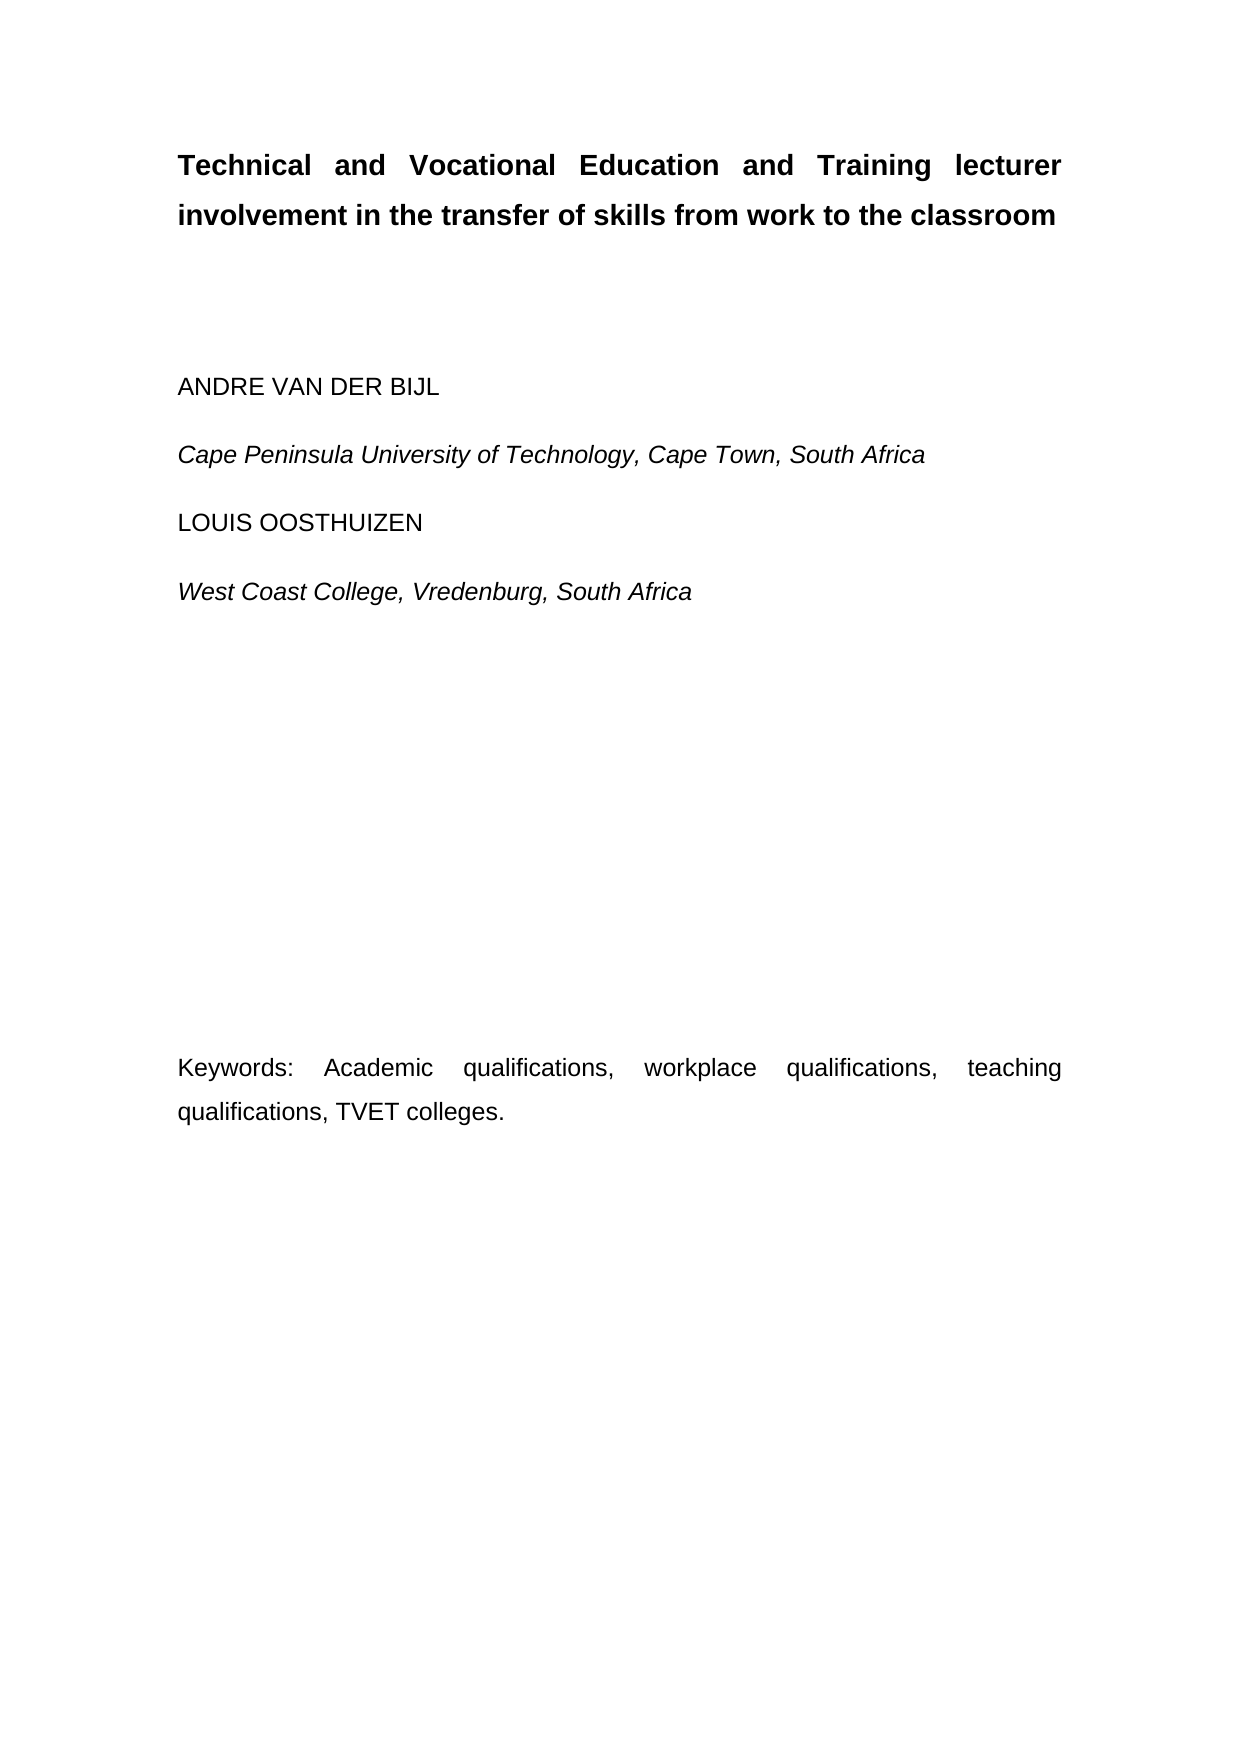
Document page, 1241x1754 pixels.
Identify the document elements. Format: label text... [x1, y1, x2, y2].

text Cape Peninsula University of Technology, Cape Town, South Africa [177, 440, 1063, 469]
title Technical and Vocational Education and Training lecturer involvement in the transfer of skills from work to the classroom [177, 148, 1063, 232]
text ANDRE VAN DER BIJL [177, 372, 1063, 401]
text LOUIS OOSTHUIZEN [177, 508, 1063, 537]
text West Coast College, Vredenburg, South Africa [177, 576, 1063, 605]
text Keywords: Academic qualifications, workplace qualifications, teaching qualifications, TVET colleges. [177, 1053, 1063, 1125]
